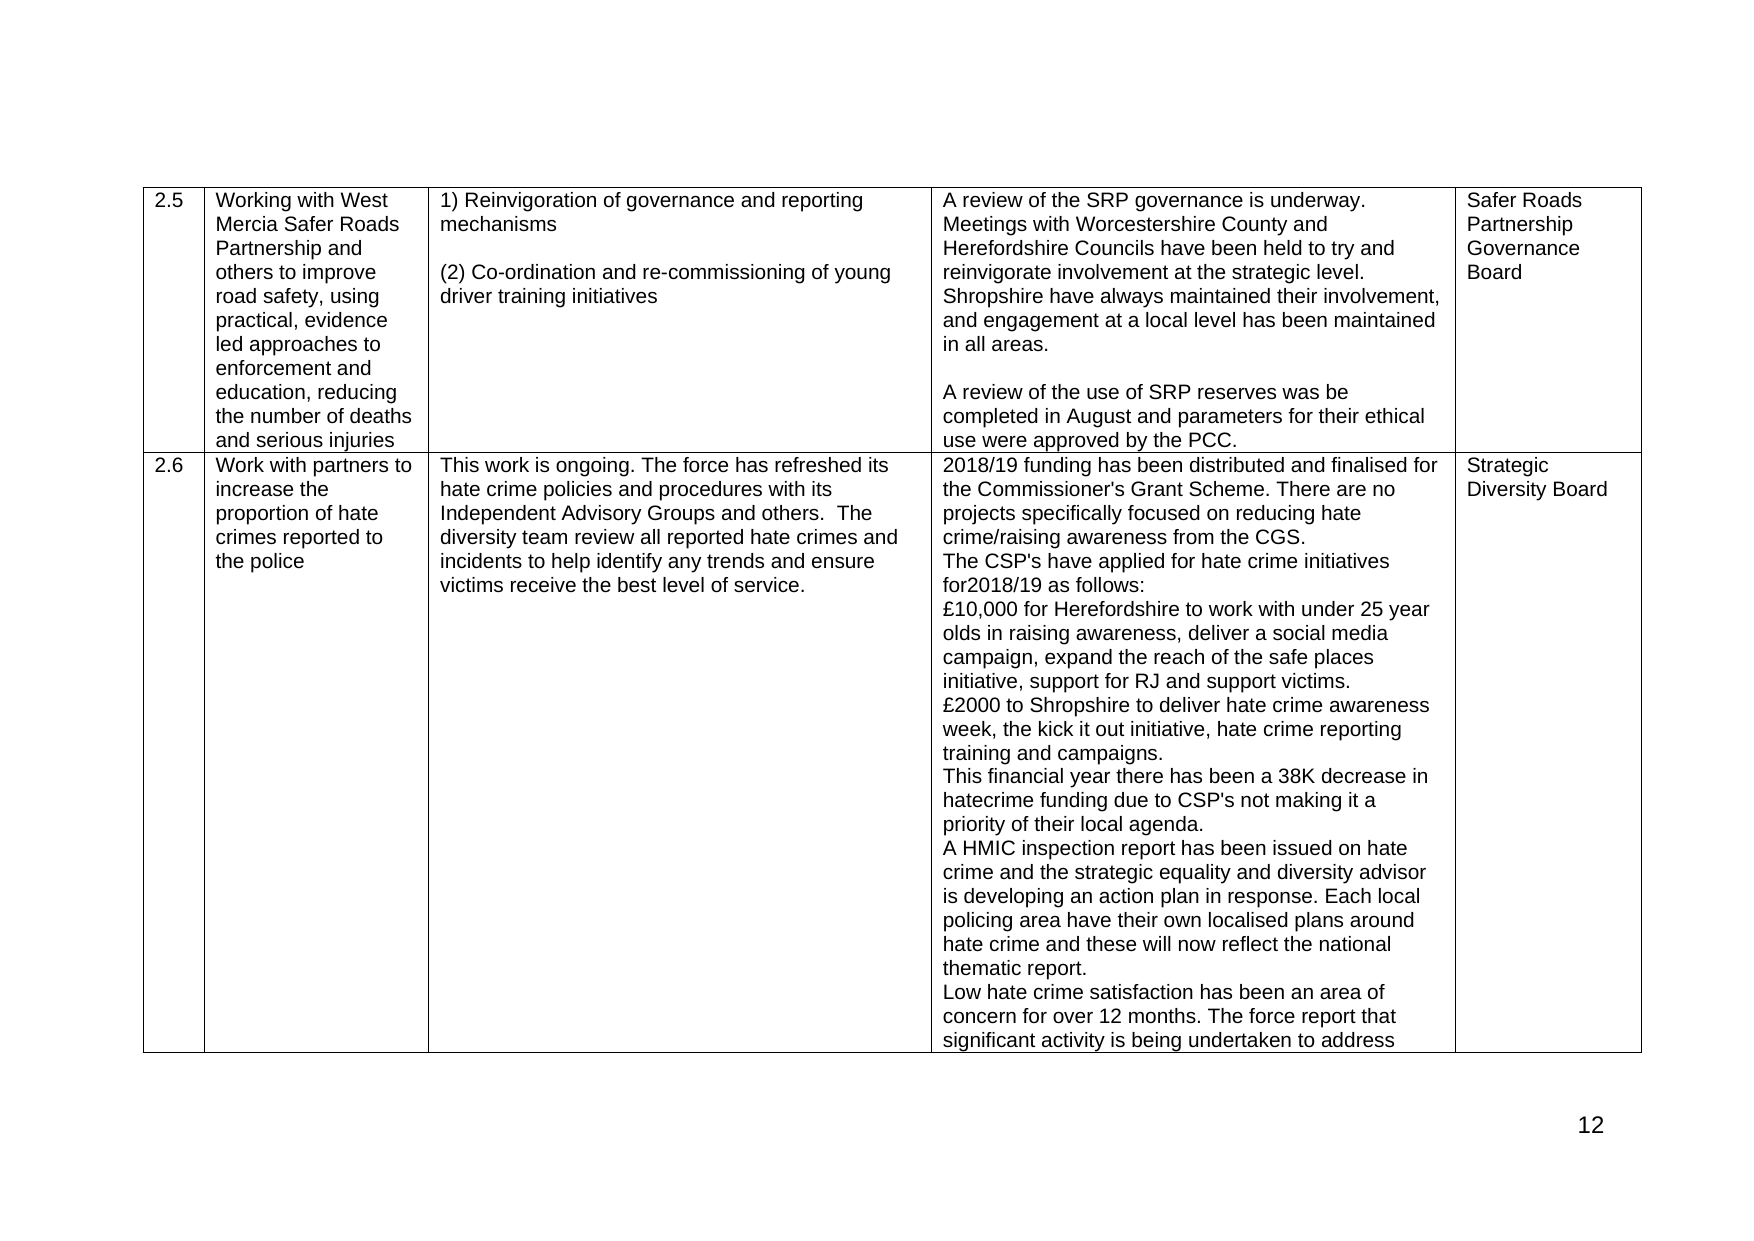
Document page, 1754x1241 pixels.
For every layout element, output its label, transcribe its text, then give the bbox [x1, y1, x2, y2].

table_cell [1456, 453, 1641, 1052]
table_cell Working with West Mercia Safer Roads Partnership and others to improve road safety, using practical, evidence led approaches to enforcement and education, reducing the number of deaths and serious injuries [205, 188, 428, 452]
table_cell A review of the SRP governance is underway. Meetings with Worcestershire County and Herefordshire Councils have been held to try and reinvigorate involvement at the strategic level. Shropshire have always maintained their involvement, and engagement at a local level has been maintained in all areas. A review of the use of SRP reserves was be completed in August and parameters for their ethical use were approved by the PCC. [932, 188, 1455, 452]
table_cell 1) Reinvigoration of governance and reporting mechanisms (2) Co-ordination and re-commissioning of young driver training initiatives [429, 188, 931, 452]
table_cell 2.5 [144, 188, 204, 452]
table_cell Safer Roads Partnership Governance Board [1456, 188, 1641, 452]
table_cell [932, 453, 1455, 1052]
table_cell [429, 453, 931, 1052]
table_cell 2.6 [144, 453, 204, 1052]
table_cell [205, 453, 428, 1052]
